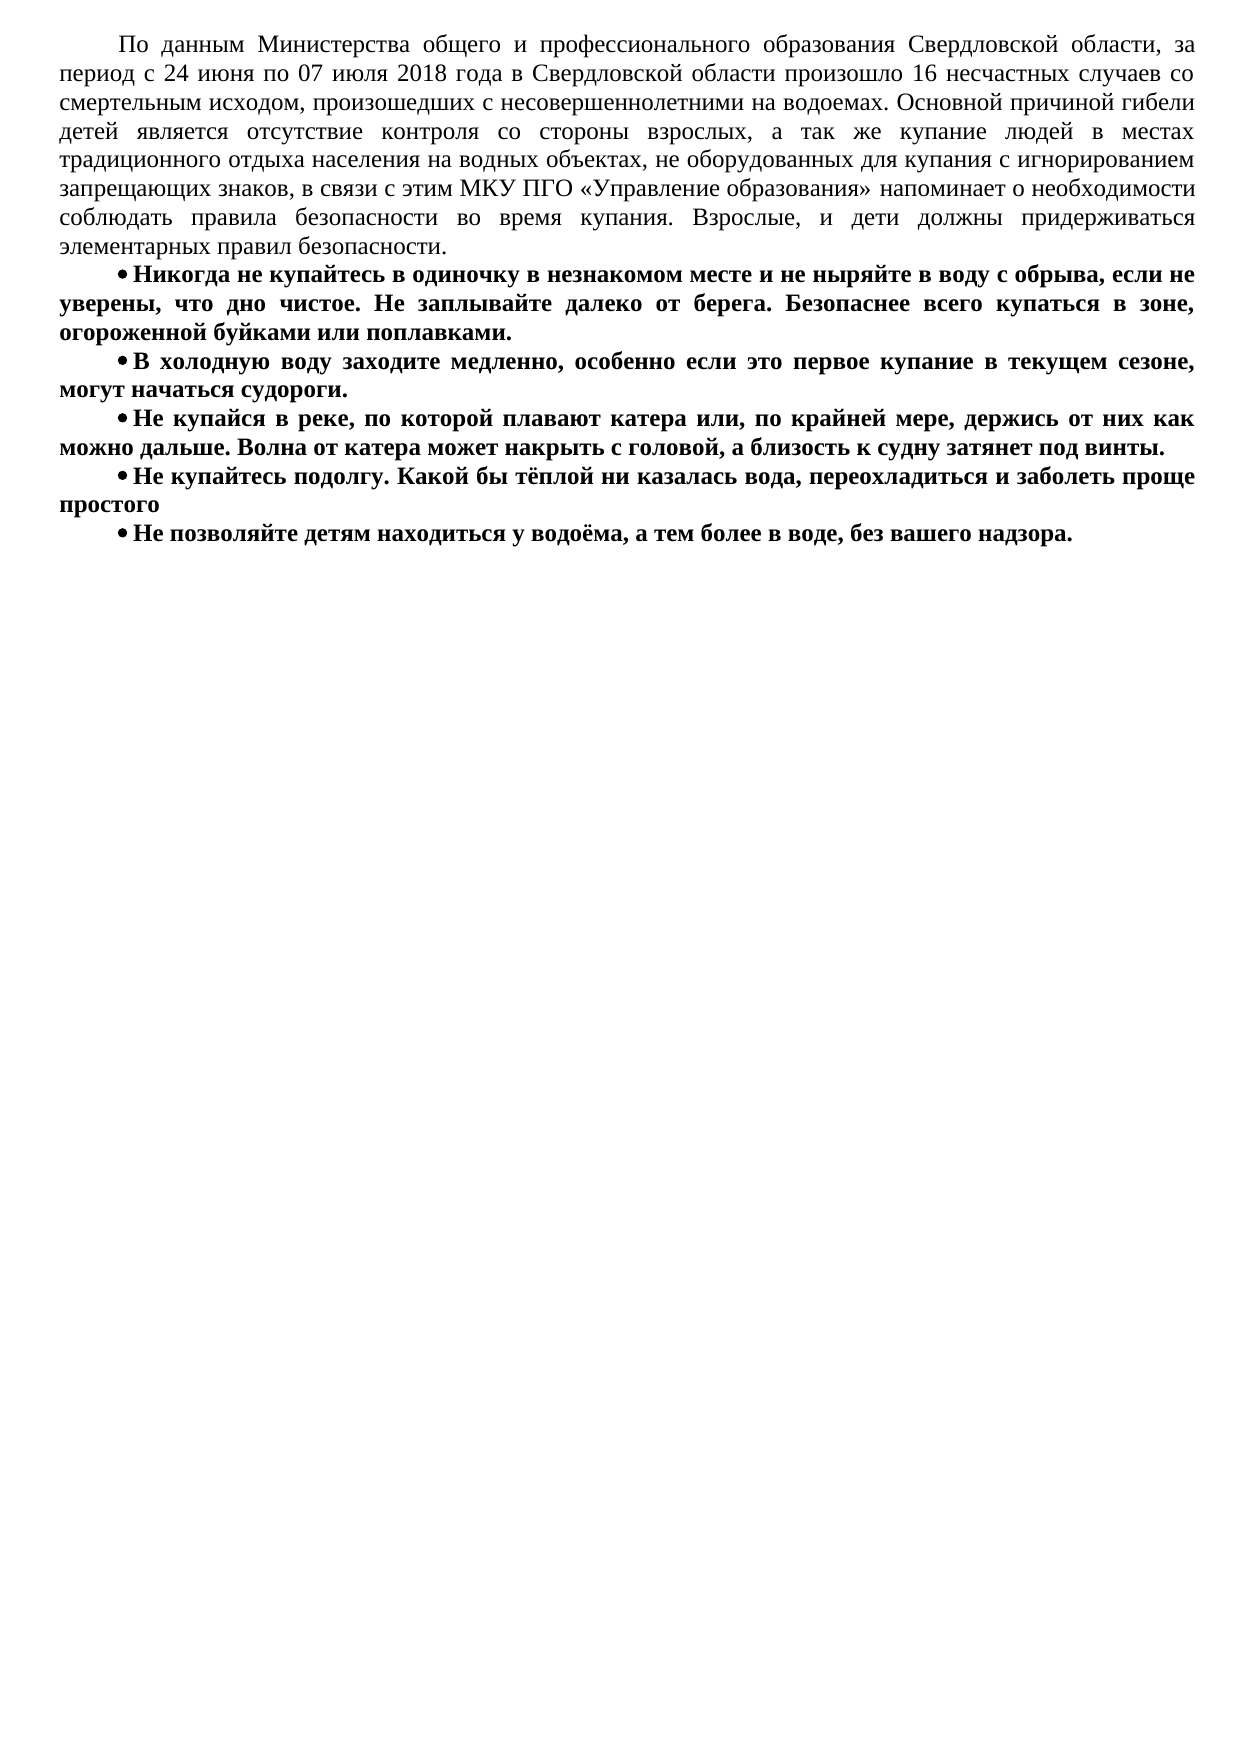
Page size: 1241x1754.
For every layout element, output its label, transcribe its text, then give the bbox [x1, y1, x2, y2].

list Не купайся в реке, по которой плавают катера или, по крайней мере, держись от них как можно дальше. Волна от катера может накрыть с головой, а близость к судну затянет под винты. [59, 403, 1196, 461]
list Никогда не купайтесь в одиночку в незнакомом месте и не ныряйте в воду с обрыва, если не уверены, что дно чистое. Не заплывайте далеко от берега. Безопаснее всего купаться в зоне, огороженной буйками или поплавками. [59, 259, 1196, 346]
list Не купайтесь подолгу. Какой бы тёплой ни казалась вода, переохладиться и заболеть проще простого [59, 461, 1196, 518]
text По данным Министерства общего и профессионального образования Свердловской области, за период с 24 июня по 07 июля 2018 года в Свердловской области произошло 16 несчастных случаев со смертельным исходом, произошедших с несовершеннолетними на водоемах. Основной причиной гибели детей является отсутствие контроля со стороны взрослых, а так же купание людей в местах традиционного отдыха населения на водных объектах, не оборудованных для купания с игнорированием запрещающих знаков, в связи с этим МКУ ПГО «Управление образования» напоминает о необходимости соблюдать правила безопасности во время купания. Взрослые, и дети должны придерживаться элементарных правил безопасности. [59, 29, 1196, 259]
list Не позволяйте детям находиться у водоёма, а тем более в воде, без вашего надзора. [59, 518, 1196, 547]
list В холодную воду заходите медленно, особенно если это первое купание в текущем сезоне, могут начаться судороги. [59, 346, 1196, 403]
